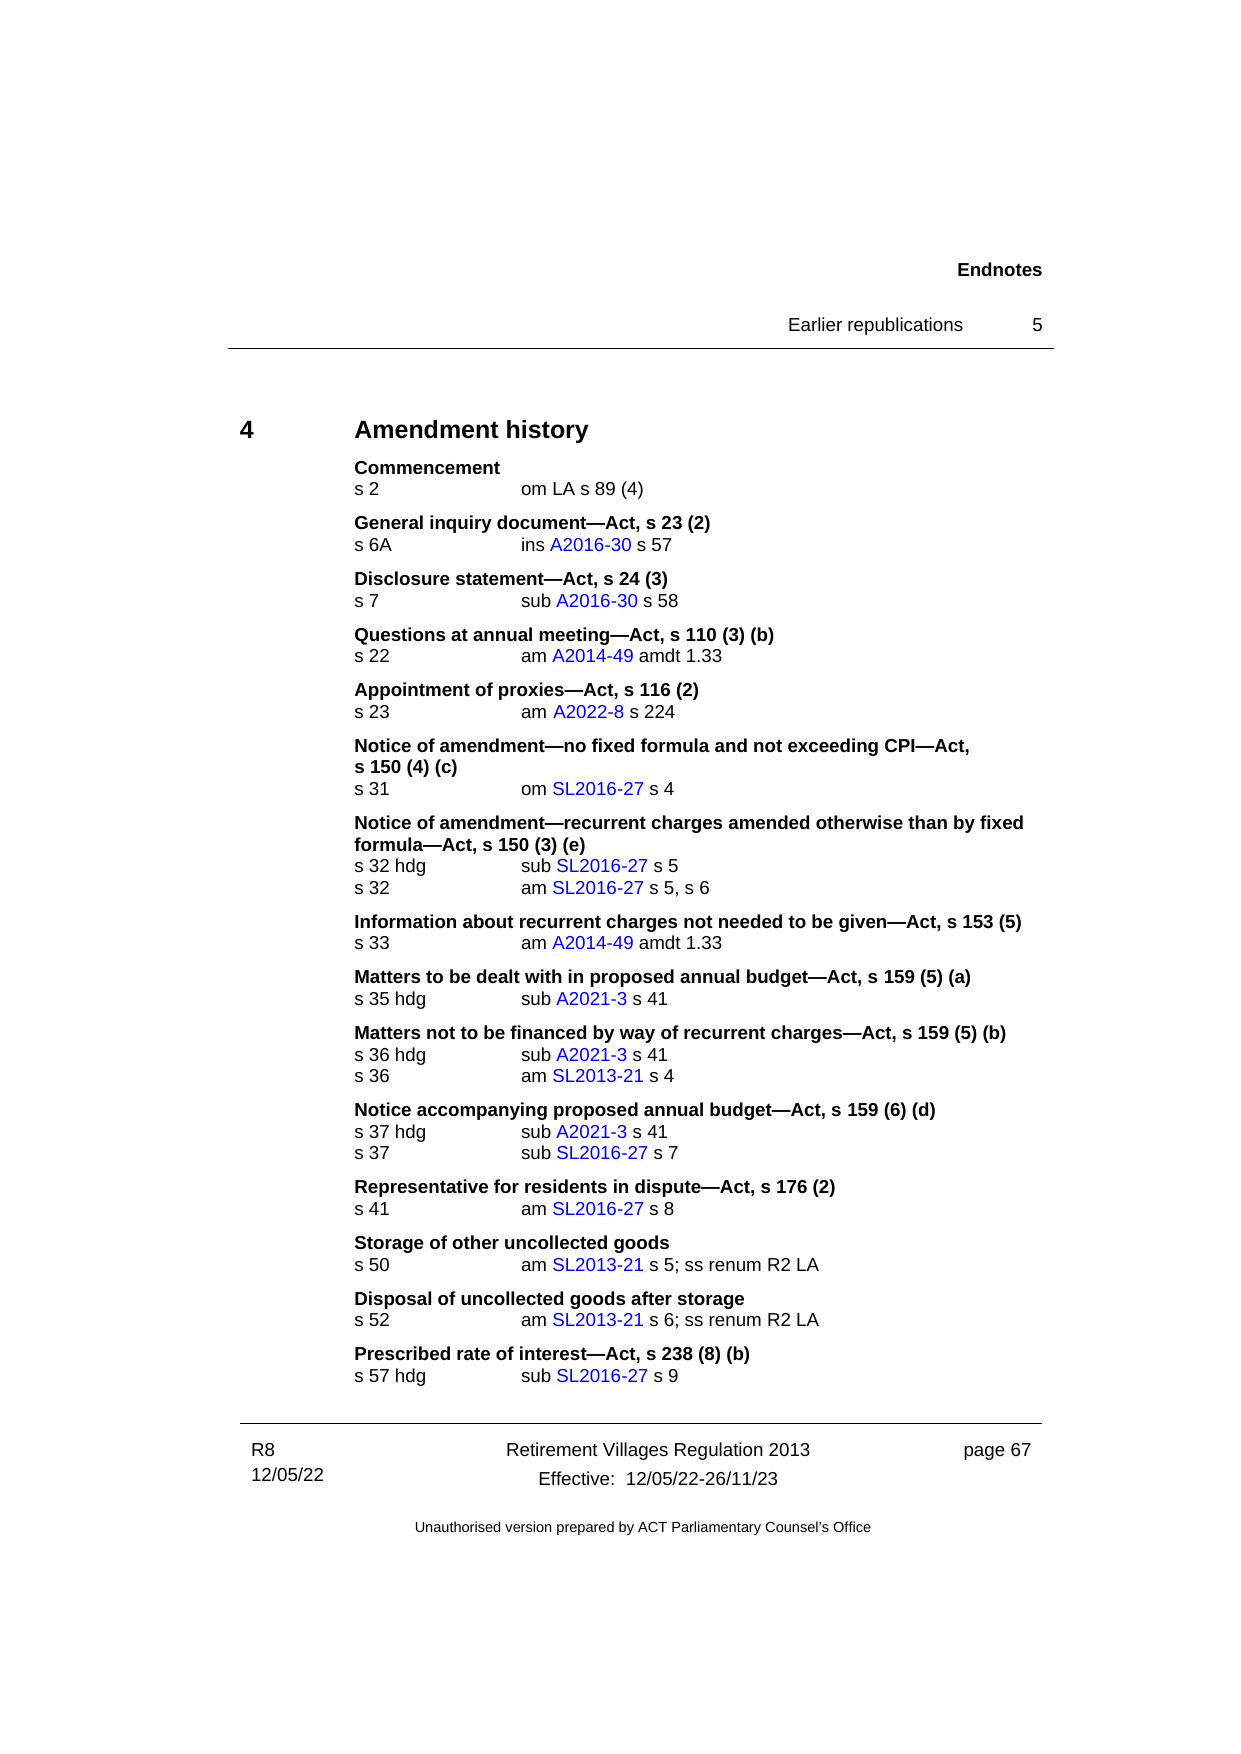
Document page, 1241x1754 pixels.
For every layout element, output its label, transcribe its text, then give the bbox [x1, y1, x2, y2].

text s 57 hdg sub SL2016-27 s 9 [354, 1365, 1042, 1386]
text s 33 am A2014-49 amdt 1.33 [354, 932, 1042, 954]
text s 7 sub A2016-30 s 58 [354, 589, 1042, 611]
text s 22 am A2014-49 amdt 1.33 [354, 645, 1042, 667]
text Disposal of uncollected goods after storage [354, 1287, 1042, 1309]
text Notice accompanying proposed annual budget—Act, s 159 (6) (d) [354, 1099, 1042, 1121]
text Matters not to be financed by way of recurrent charges—Act, s 159 (5) (b) [354, 1022, 1042, 1043]
text s 37 sub SL2016-27 s 7 [354, 1142, 1042, 1164]
text s 50 am SL2013-21 s 5; ss renum R2 LA [354, 1253, 1042, 1275]
text s 31 om SL2016-27 s 4 [354, 778, 1042, 799]
text Notice of amendment—recurrent charges amended otherwise than by fixed formula—Act, s 150 (3) (e) [354, 812, 1042, 855]
text s 6A ins A2016-30 s 57 [354, 534, 1042, 555]
text s 37 hdg sub A2021-3 s 41 [354, 1121, 1042, 1142]
text s 32 am SL2016-27 s 5, s 6 [354, 877, 1042, 898]
text Prescribed rate of interest—Act, s 238 (8) (b) [354, 1343, 1042, 1365]
text Questions at annual meeting—Act, s 110 (3) (b) [354, 623, 1042, 645]
text Representative for residents in dispute—Act, s 176 (2) [354, 1176, 1042, 1198]
text s 36 am SL2013-21 s 4 [354, 1065, 1042, 1087]
text s 23 am A2022-8 s 224 [354, 701, 1042, 722]
text Appointment of proxies—Act, s 116 (2) [354, 679, 1042, 701]
text s 32 hdg sub SL2016-27 s 5 [354, 855, 1042, 877]
text s 41 am SL2016-27 s 8 [354, 1198, 1042, 1219]
text s 2 om LA s 89 (4) [354, 478, 1042, 500]
text s 35 hdg sub A2021-3 s 41 [354, 988, 1042, 1009]
text s 36 hdg sub A2021-3 s 41 [354, 1043, 1042, 1065]
text Matters to be dealt with in proposed annual budget—Act, s 159 (5) (a) [354, 966, 1042, 988]
text Storage of other uncollected goods [354, 1232, 1042, 1253]
text Information about recurrent charges not needed to be given—Act, s 153 (5) [354, 911, 1042, 932]
text Commencement [354, 457, 1042, 478]
text s 52 am SL2013-21 s 6; ss renum R2 LA [354, 1309, 1042, 1331]
text Disclosure statement—Act, s 24 (3) [354, 568, 1042, 589]
text Notice of amendment—no fixed formula and not exceeding CPI—Act, s 150 (4) (c) [354, 735, 1042, 778]
text General inquiry document—Act, s 23 (2) [354, 512, 1042, 534]
text 4 Amendment history [239, 415, 1042, 444]
